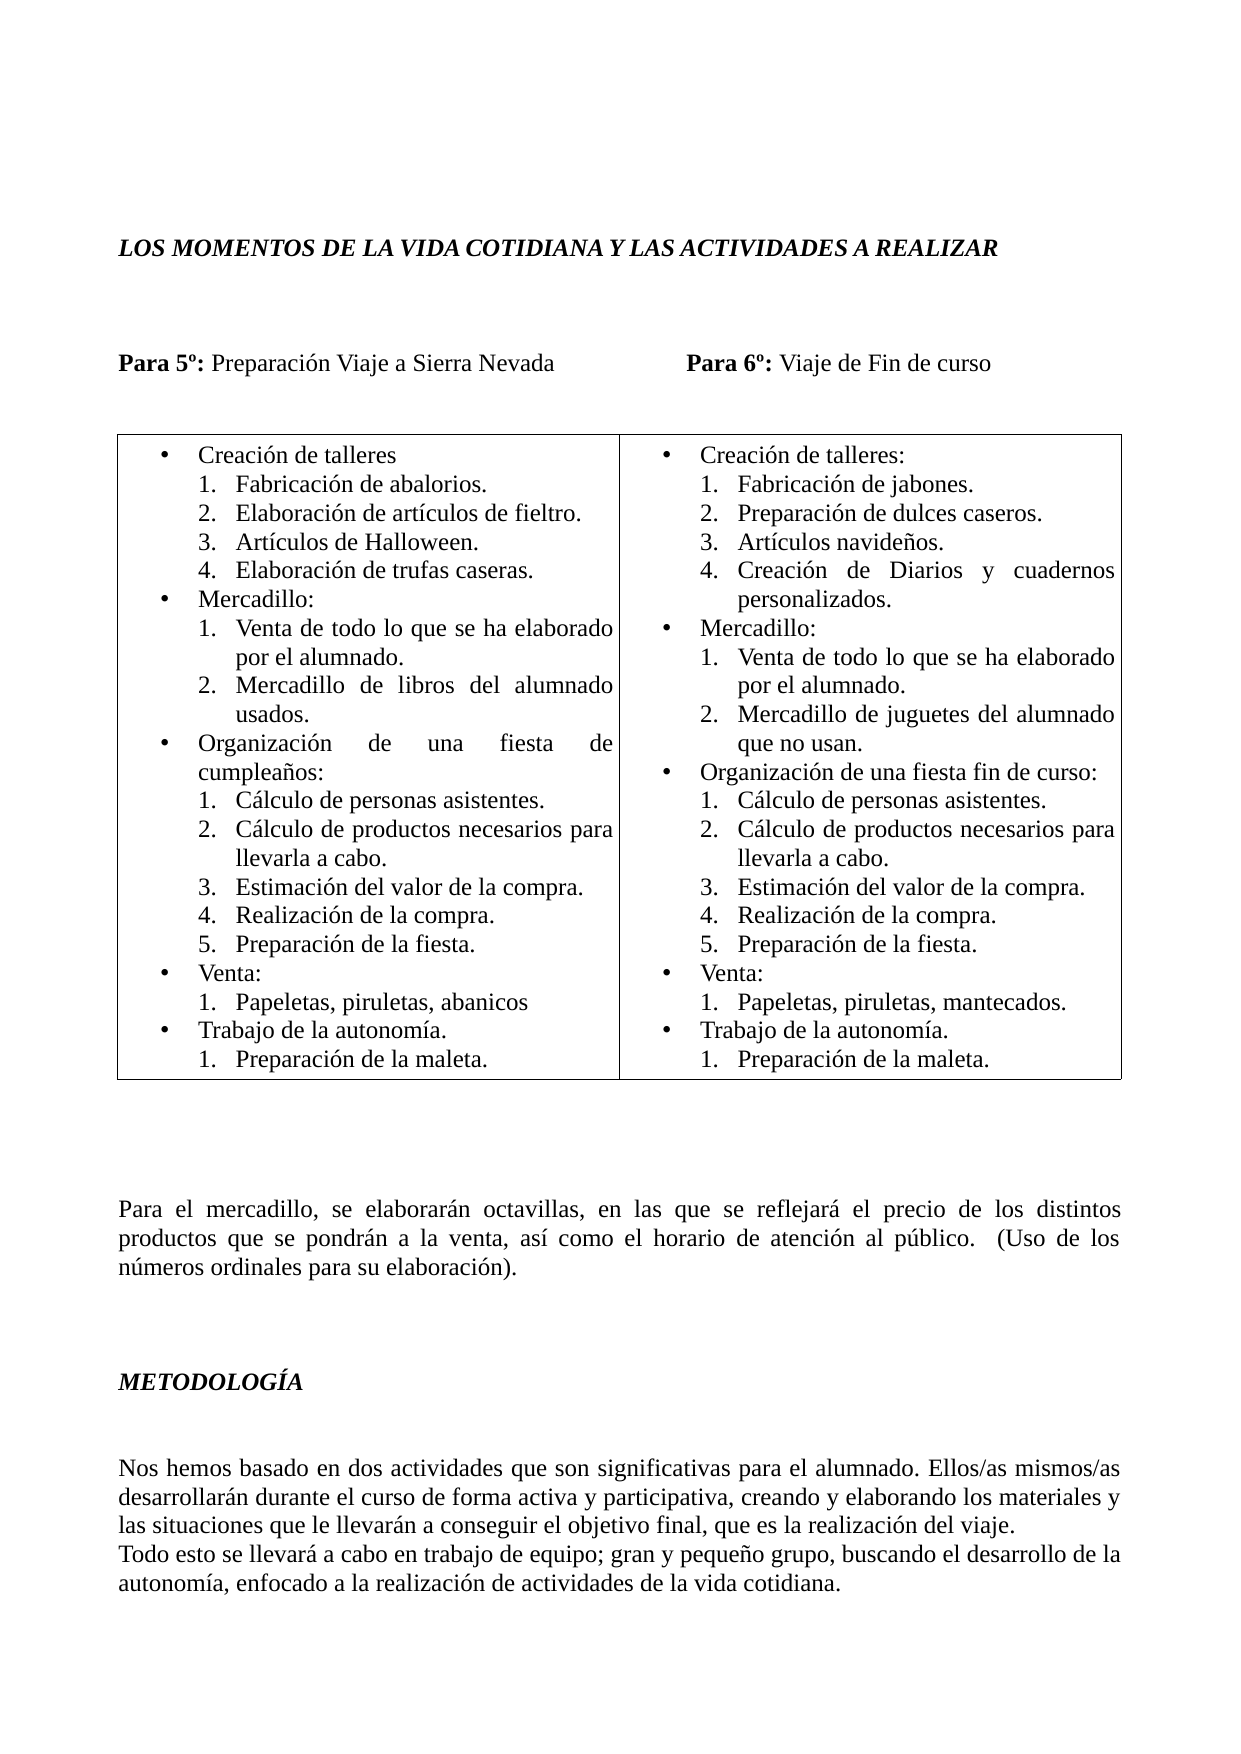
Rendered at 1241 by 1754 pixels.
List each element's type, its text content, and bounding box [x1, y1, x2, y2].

text Para el mercadillo, se elaborarán octavillas, en las que se reflejará el precio de los distintos productos que se pondrán a la venta, así como el horario de atención al público. (Uso de los números ordinales para su elaboración). [118, 1194, 1122, 1281]
table_header Creación de talleres Fabricación de abalorios. Elaboración de artículos de fieltro. Artículos de Halloween. Elaboración de trufas caseras. Mercadillo: Venta de todo lo que se ha elaborado por el alumnado. Mercadillo de libros del alumnado usados. Organización de una fiesta de cumpleaños: Cálculo de personas asistentes. Cálculo de productos necesarios para llevarla a cabo. Estimación del valor de la compra. Realización de la compra. Preparación de la fiesta. Venta: Papeletas, piruletas, abanicos Trabajo de la autonomía. Preparación de la maleta. [118, 435, 619, 1079]
table_header Creación de talleres: Fabricación de jabones. Preparación de dulces caseros. Artículos navideños. Creación de Diarios y cuadernos personalizados. Mercadillo: Venta de todo lo que se ha elaborado por el alumnado. Mercadillo de juguetes del alumnado que no usan. Organización de una fiesta fin de curso: Cálculo de personas asistentes. Cálculo de productos necesarios para llevarla a cabo. Estimación del valor de la compra. Realización de la compra. Preparación de la fiesta. Venta: Papeletas, piruletas, mantecados. Trabajo de la autonomía. Preparación de la maleta. [620, 435, 1121, 1079]
text Para 5º: Preparación Viaje a Sierra Nevada Para 6º: Viaje de Fin de curso [118, 348, 1122, 377]
text METODOLOGÍA [118, 1367, 1122, 1396]
text LOS MOMENTOS DE LA VIDA COTIDIANA Y LAS ACTIVIDADES A REALIZAR [118, 233, 1122, 262]
text Todo esto se llevará a cabo en trabajo de equipo; gran y pequeño grupo, buscando el desarrollo de la autonomía, enfocado a la realización de actividades de la vida cotidiana. [118, 1539, 1122, 1597]
text Nos hemos basado en dos actividades que son significativas para el alumnado. Ellos/as mismos/as desarrollarán durante el curso de forma activa y participativa, creando y elaborando los materiales y las situaciones que le llevarán a conseguir el objetivo final, que es la realización del viaje. [118, 1453, 1122, 1539]
